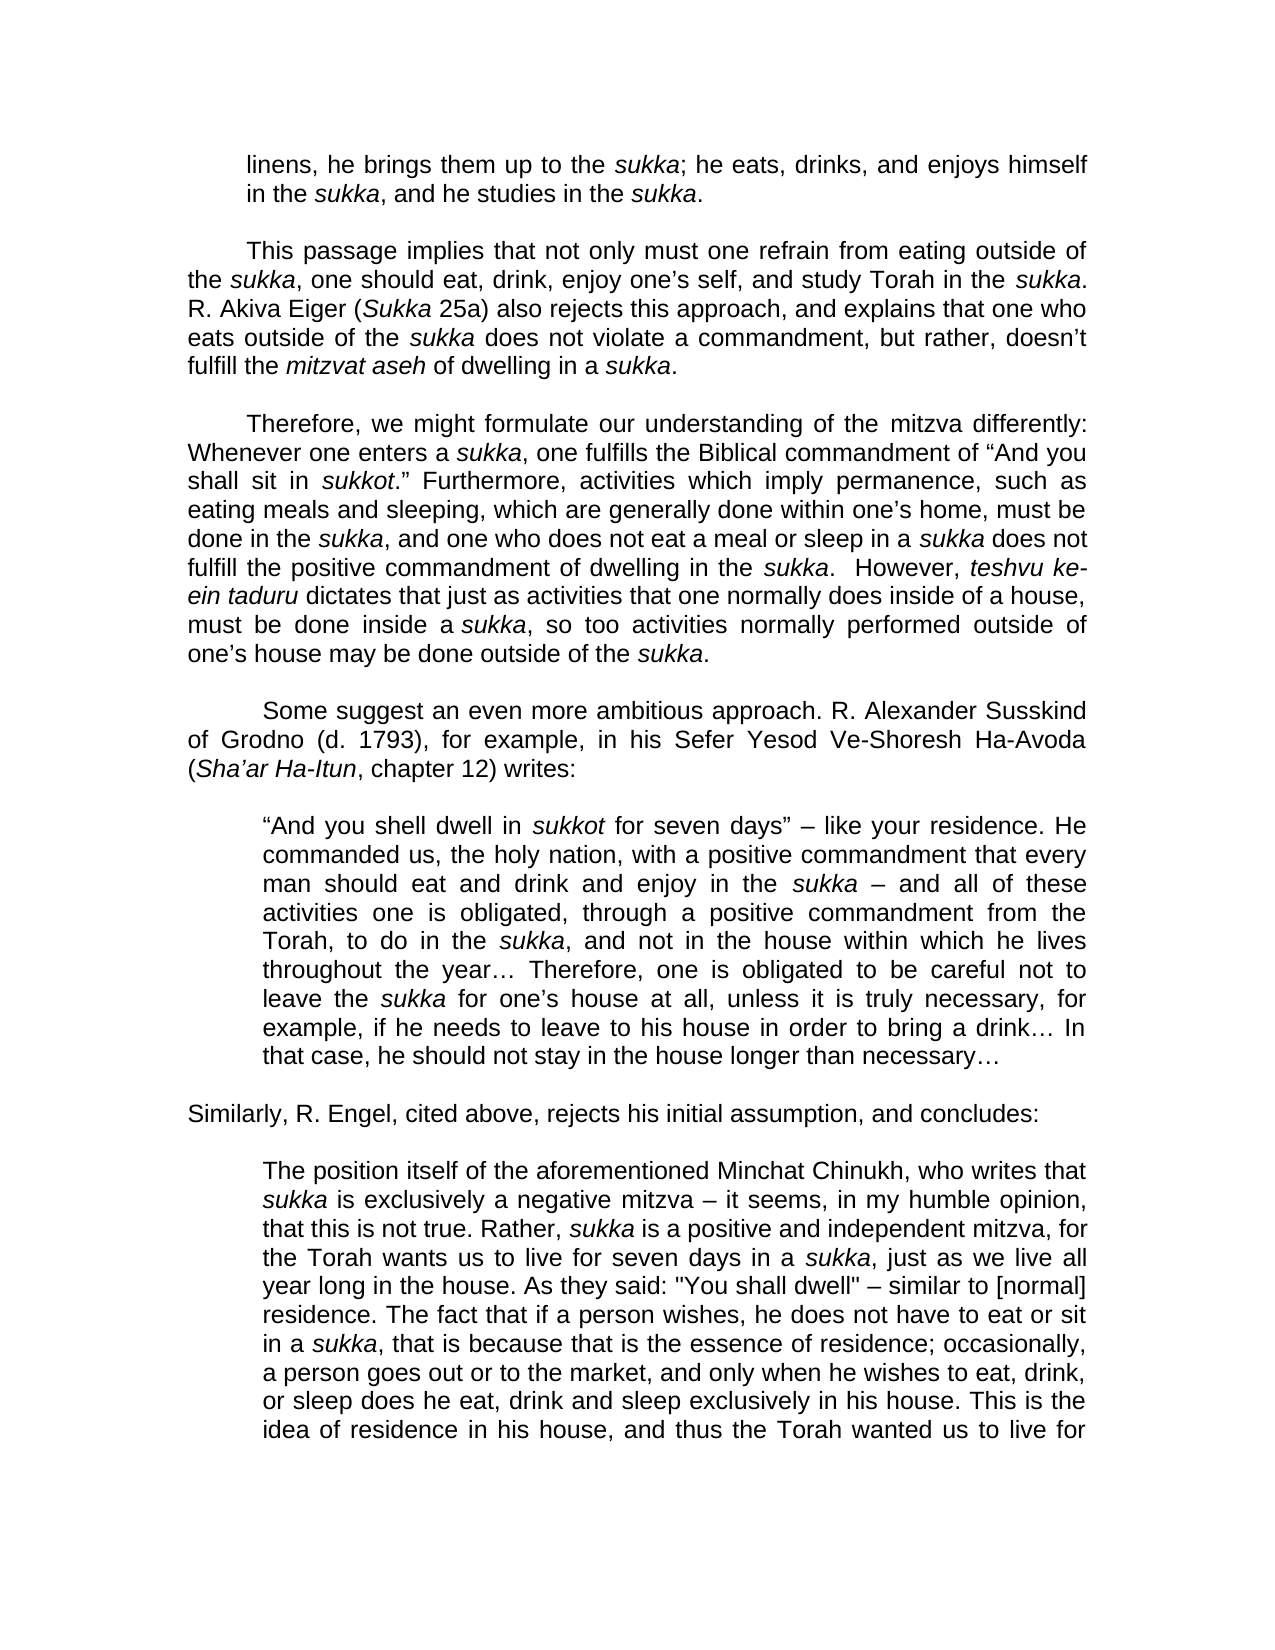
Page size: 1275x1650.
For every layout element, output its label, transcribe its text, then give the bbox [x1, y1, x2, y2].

text Some suggest an even more ambitious approach. R. Alexander Susskind of (d. 1793), for example, in his Sefer Yesod Ve-Shoresh Ha-Avoda (Sha’ar Ha-Itun, chapter 12) writes: [187, 696, 1088, 782]
text Similarly, R. Engel, cited above, rejects his initial assumption, and concludes: [187, 1099, 1088, 1127]
text This passage implies that not only must one refrain from eating outside of the sukka, one should eat, drink, enjoy one’s self, and study Torah in the sukka. R. Akiva Eiger (Sukka 25a) also rejects this approach, and explains that one who eats outside of the sukka does not violate a commandment, but rather, doesn’t fulfill the mitzvat aseh of dwelling in a sukka. [187, 236, 1088, 380]
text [262, 1156, 1088, 1444]
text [246, 150, 1088, 207]
text “And you shell dwell in sukkot for seven days” – like your residence. He commanded us, the holy nation, with a positive commandment that every man should eat and drink and enjoy in the sukka – and all of these activities one is obligated, through a positive commandment from the Torah, to do in the sukka, and not in the house within which he lives throughout the year… Therefore, one is obligated to be careful not to leave the sukka for one’s house at all, unless it is truly necessary, for example, if he needs to leave to his house in order to bring a drink… In that case, he should not stay in the house longer than necessary… [262, 811, 1088, 1070]
text Therefore, we might formulate our understanding of the mitzva differently: Whenever one enters a sukka, one fulfills the Biblical commandment of “And you shall sit in sukkot.” Furthermore, activities which imply permanence, such as eating meals and sleeping, which are generally done within one’s home, must be done in the sukka, and one who does not eat a meal or sleep in a sukka does not fulfill the positive commandment of dwelling in the sukka. However, teshvu ke-ein taduru dictates that just as activities that one normally does inside of a house, must be done inside a sukka, so too activities normally performed outside of one’s house may be done outside of the sukka. [187, 409, 1088, 667]
